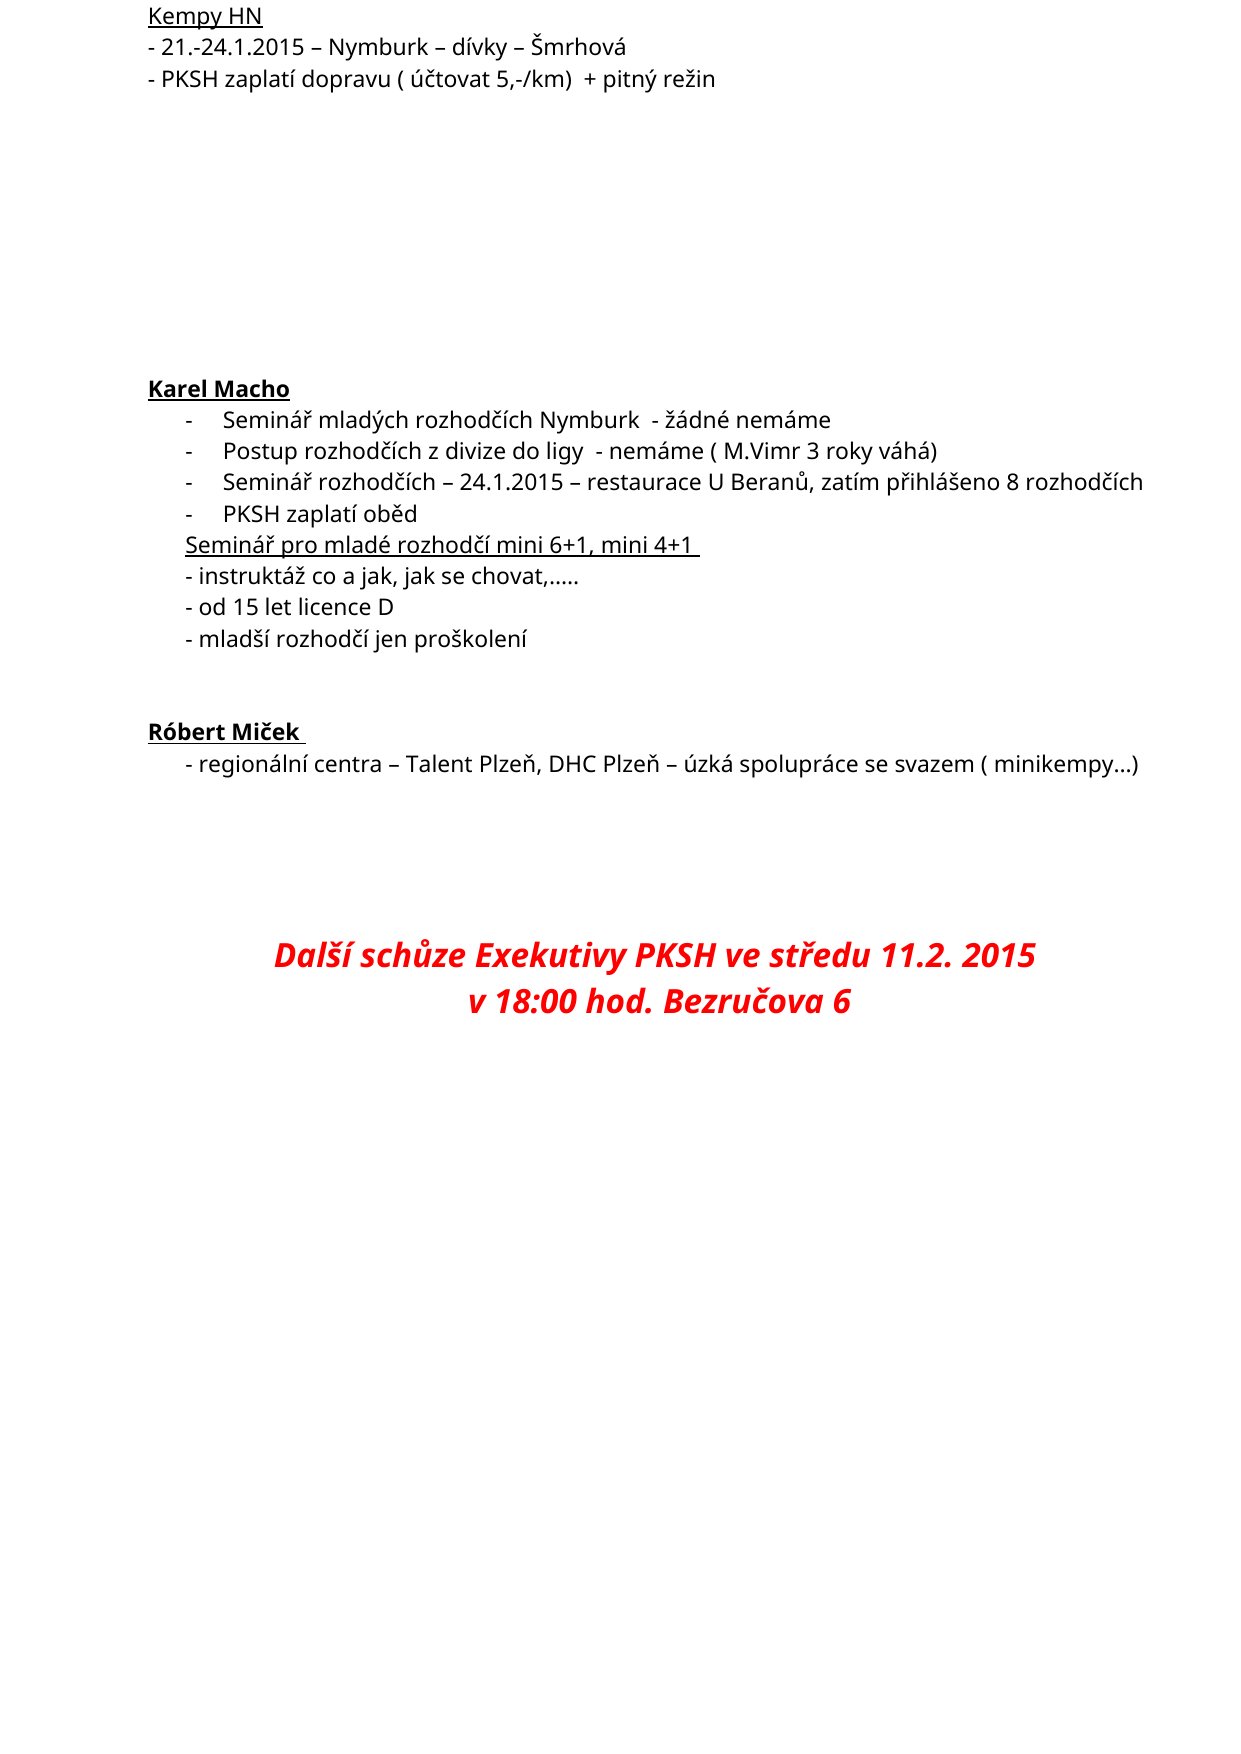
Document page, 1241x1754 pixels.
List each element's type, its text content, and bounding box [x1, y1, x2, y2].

text - mladší rozhodčí jen proškolení [185, 622, 1162, 654]
text - PKSH zaplatí dopravu ( účtovat 5,-/km) + pitný režin [148, 62, 1162, 94]
text Kempy HN [148, 0, 1162, 31]
list Postup rozhodčích z divize do ligy - nemáme ( M.Vimr 3 roky váhá) [185, 435, 1162, 466]
text v 18:00 hod. Bezručova 6 [148, 977, 1162, 1023]
text - 21.-24.1.2015 – Nymburk – dívky – Šmrhová [148, 31, 1162, 62]
text - instruktáž co a jak, jak se chovat,….. [185, 560, 1162, 591]
list Seminář rozhodčích – 24.1.2015 – restaurace U Beranů, zatím přihlášeno 8 rozhodčích [185, 466, 1162, 497]
list PKSH zaplatí oběd [185, 497, 1162, 529]
text Róbert Miček [148, 716, 1162, 747]
text Další schůze Exekutivy PKSH ve středu 11.2. 2015 [148, 932, 1162, 977]
text - regionální centra – Talent Plzeň, DHC Plzeň – úzká spolupráce se svazem ( minikempy…) [185, 747, 1162, 779]
text - od 15 let licence D [185, 591, 1162, 622]
text Seminář pro mladé rozhodčí mini 6+1, mini 4+1 [185, 529, 1162, 560]
list Seminář mladých rozhodčích Nymburk - žádné nemáme [185, 404, 1162, 435]
text Karel Macho [148, 372, 1162, 404]
